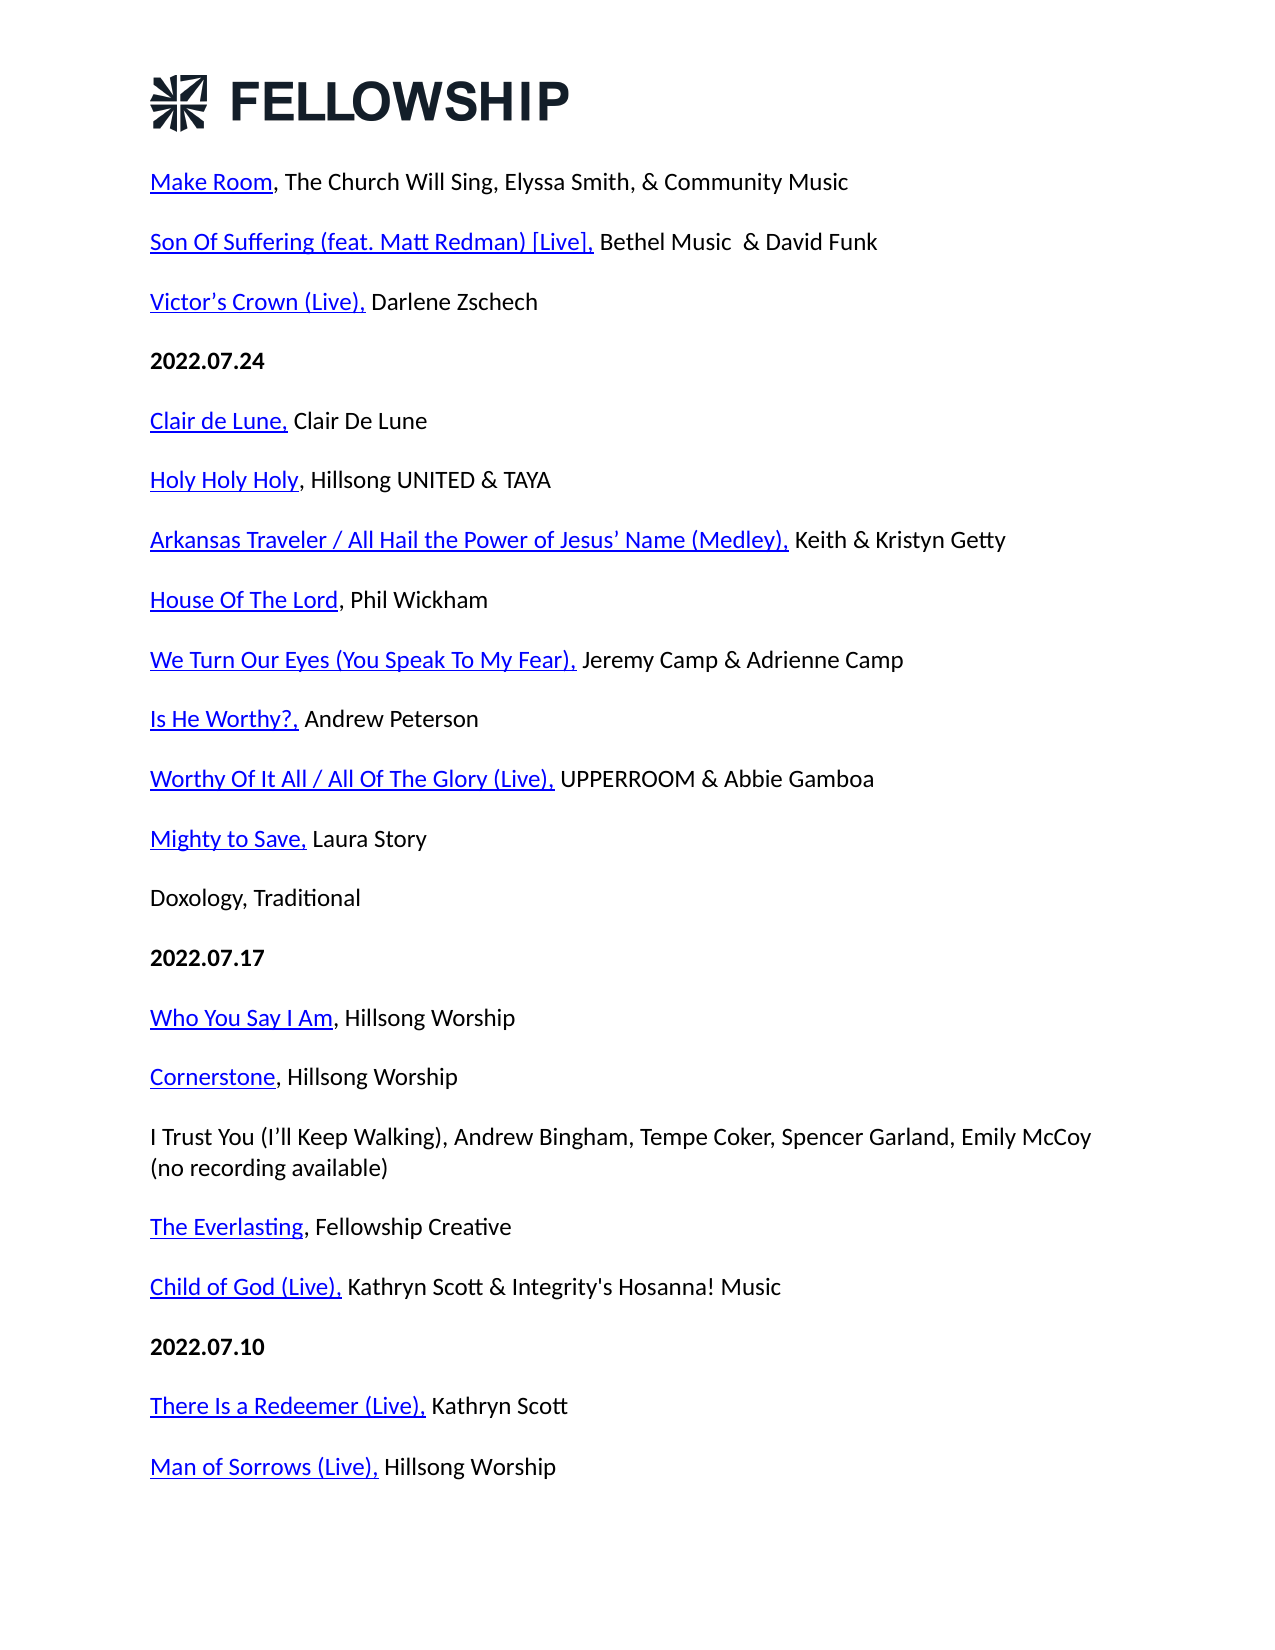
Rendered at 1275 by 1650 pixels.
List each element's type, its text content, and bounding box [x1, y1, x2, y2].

text Son Of Suffering (feat. Matt Redman) [Live], Bethel Music & David Funk [150, 226, 1125, 256]
picture [150, 75, 569, 136]
text Clair de Lune, Clair De Lune [150, 405, 1125, 436]
text Arkansas Traveler / All Hail the Power of Jesus’ Name (Medley), Keith & Kristyn Getty [150, 524, 1125, 555]
text Worthy Of It All / All Of The Glory (Live), UPPERROOM & Abbie Gamboa [150, 763, 1125, 794]
text 2022.07.17 [150, 942, 1125, 973]
text There Is a Redeemer (Live), Kathryn Scott [150, 1391, 1125, 1421]
text Victor’s Crown (Live), Darlene Zschech [150, 286, 1125, 316]
text Child of God (Live), Kathryn Scott & Integrity's Hosanna! Music [150, 1271, 1125, 1302]
text We Turn Our Eyes (You Speak To My Fear), Jeremy Camp & Adrienne Camp [150, 644, 1125, 674]
text Who You Say I Am, Hillsong Worship [150, 1002, 1125, 1032]
text 2022.07.24 [150, 345, 1125, 376]
text I Trust You (I’ll Keep Walking), Andrew Bingham, Tempe Coker, Spencer Garland, Emily McCoy (no recording available) [150, 1121, 1125, 1182]
text Man of Sorrows (Live), Hillsong Worship [150, 1452, 1125, 1482]
text Make Room, The Church Will Sing, Elyssa Smith, & Community Music [150, 166, 1125, 197]
text Cornerstone, Hillsong Worship [150, 1062, 1125, 1092]
text Doxology, Traditional [150, 882, 1125, 913]
text 2022.07.10 [150, 1331, 1125, 1361]
text House Of The Lord, Phil Wickham [150, 584, 1125, 614]
text Mighty to Save, Laura Story [150, 823, 1125, 853]
text Holy Holy Holy, Hillsong UNITED & TAYA [150, 465, 1125, 495]
text The Everlasting, Fellowship Creative [150, 1211, 1125, 1242]
text Is He Worthy?, Andrew Peterson [150, 703, 1125, 734]
